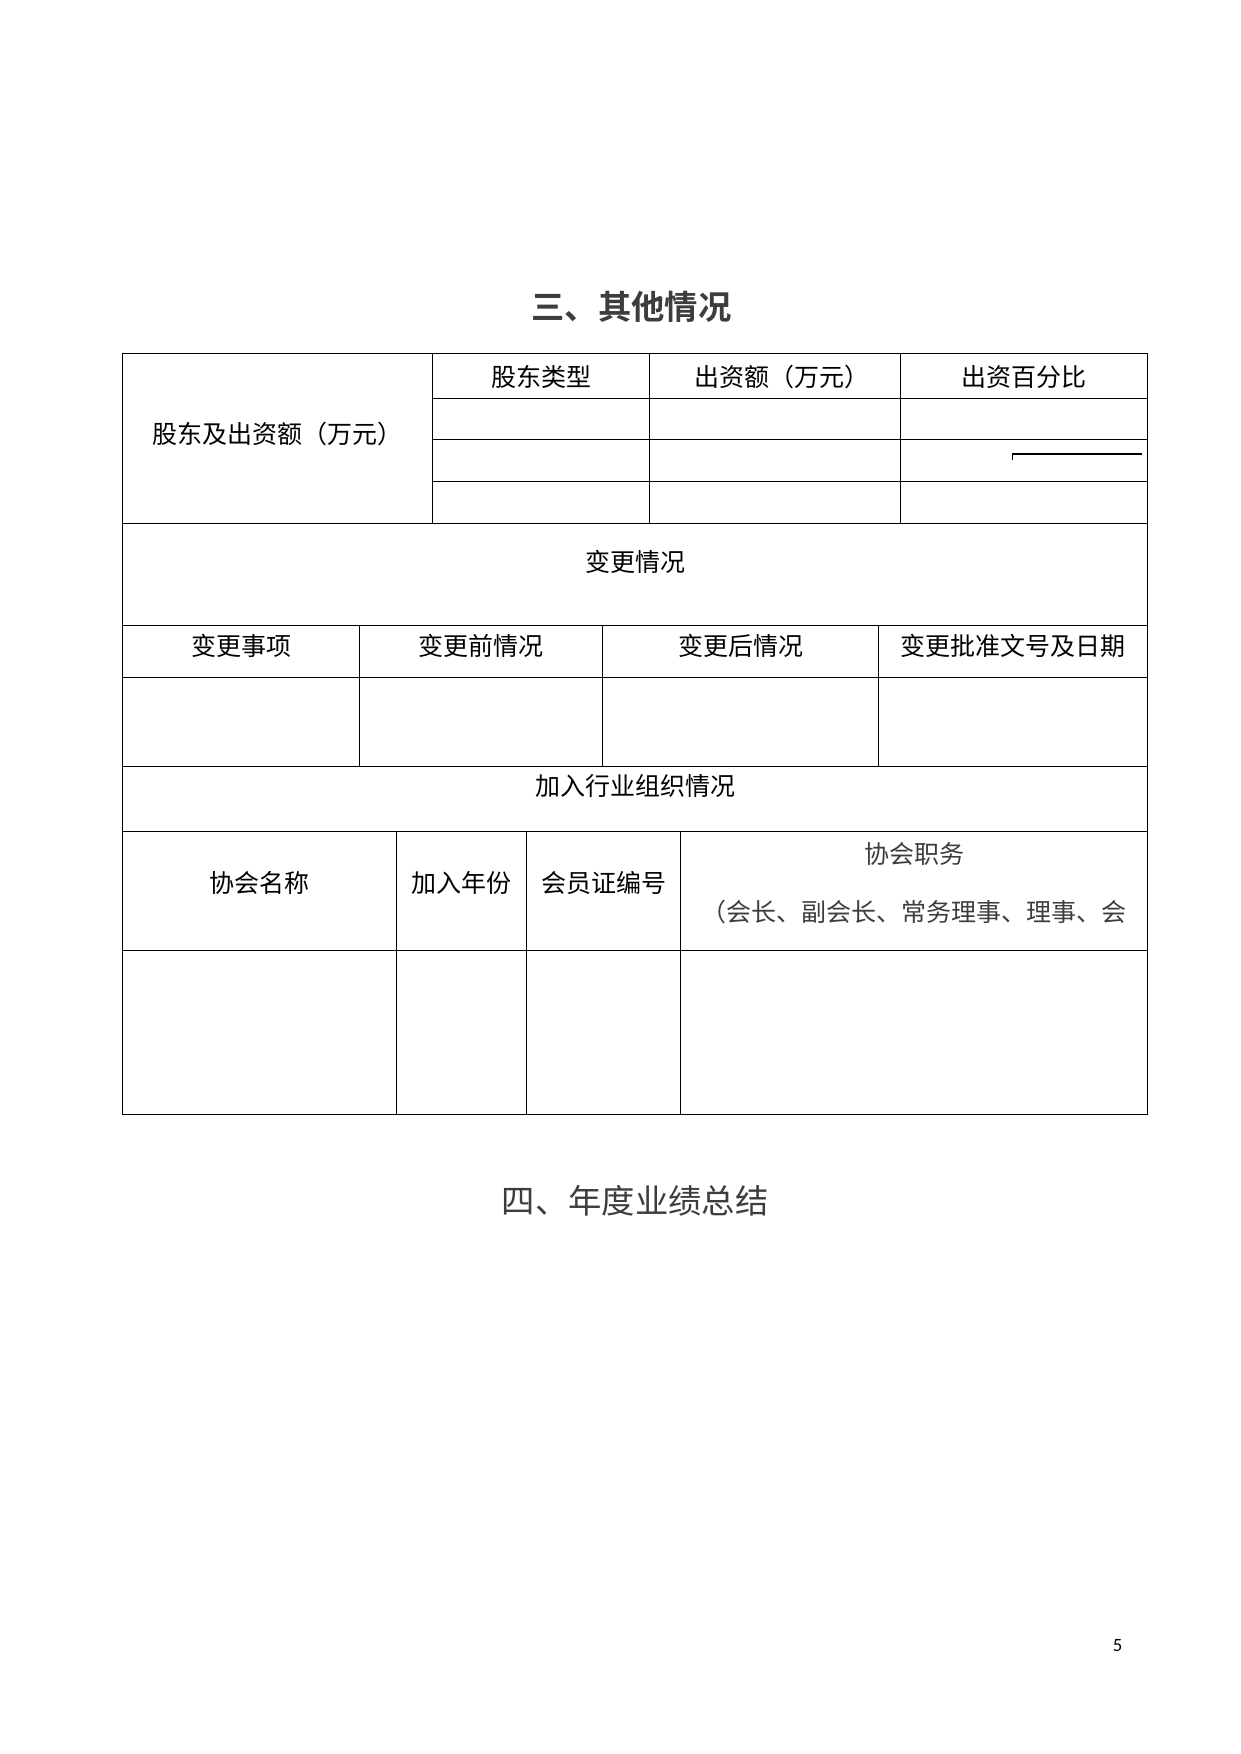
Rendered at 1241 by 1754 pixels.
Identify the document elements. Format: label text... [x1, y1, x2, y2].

table_cell [901, 440, 1147, 481]
table_header 股东及出资额（万元） [123, 354, 432, 523]
table_cell [433, 399, 649, 439]
table_header 股东类型 [433, 354, 649, 397]
table_cell 变更前情况 [360, 626, 602, 677]
table_cell 加入行业组织情况 [123, 767, 1147, 831]
table_cell [397, 951, 526, 1114]
table_cell [123, 951, 396, 1114]
table_cell [650, 440, 900, 481]
table_cell [433, 482, 649, 523]
table_cell [681, 951, 1147, 1114]
table_cell 协会名称 [123, 832, 396, 950]
table_cell [433, 440, 649, 481]
text 四、年度业绩总结 [148, 1174, 1122, 1223]
table_cell 会员证编号 [527, 832, 680, 950]
table_header 出资百分比 [901, 354, 1147, 397]
table_cell [650, 482, 900, 523]
table_cell [901, 399, 1147, 439]
table_cell 变更批准文号及日期 [879, 626, 1147, 677]
table_cell [650, 399, 900, 439]
text 三、其他情况 [148, 281, 1122, 329]
table_cell 协会职务 （会长、副会长、常务理事、理事、会员） [681, 832, 1147, 950]
table_cell [901, 482, 1147, 523]
table_cell 变更后情况 [603, 626, 878, 677]
table_cell [879, 678, 1147, 766]
table_cell [360, 678, 602, 766]
table_cell [123, 678, 359, 766]
table_header 出资额（万元） [650, 354, 900, 397]
table_cell 变更事项 [123, 626, 359, 677]
table_cell [603, 678, 878, 766]
table_cell 加入年份 [397, 832, 526, 950]
table_cell [527, 951, 680, 1114]
table_cell 变更情况 [123, 524, 1147, 625]
